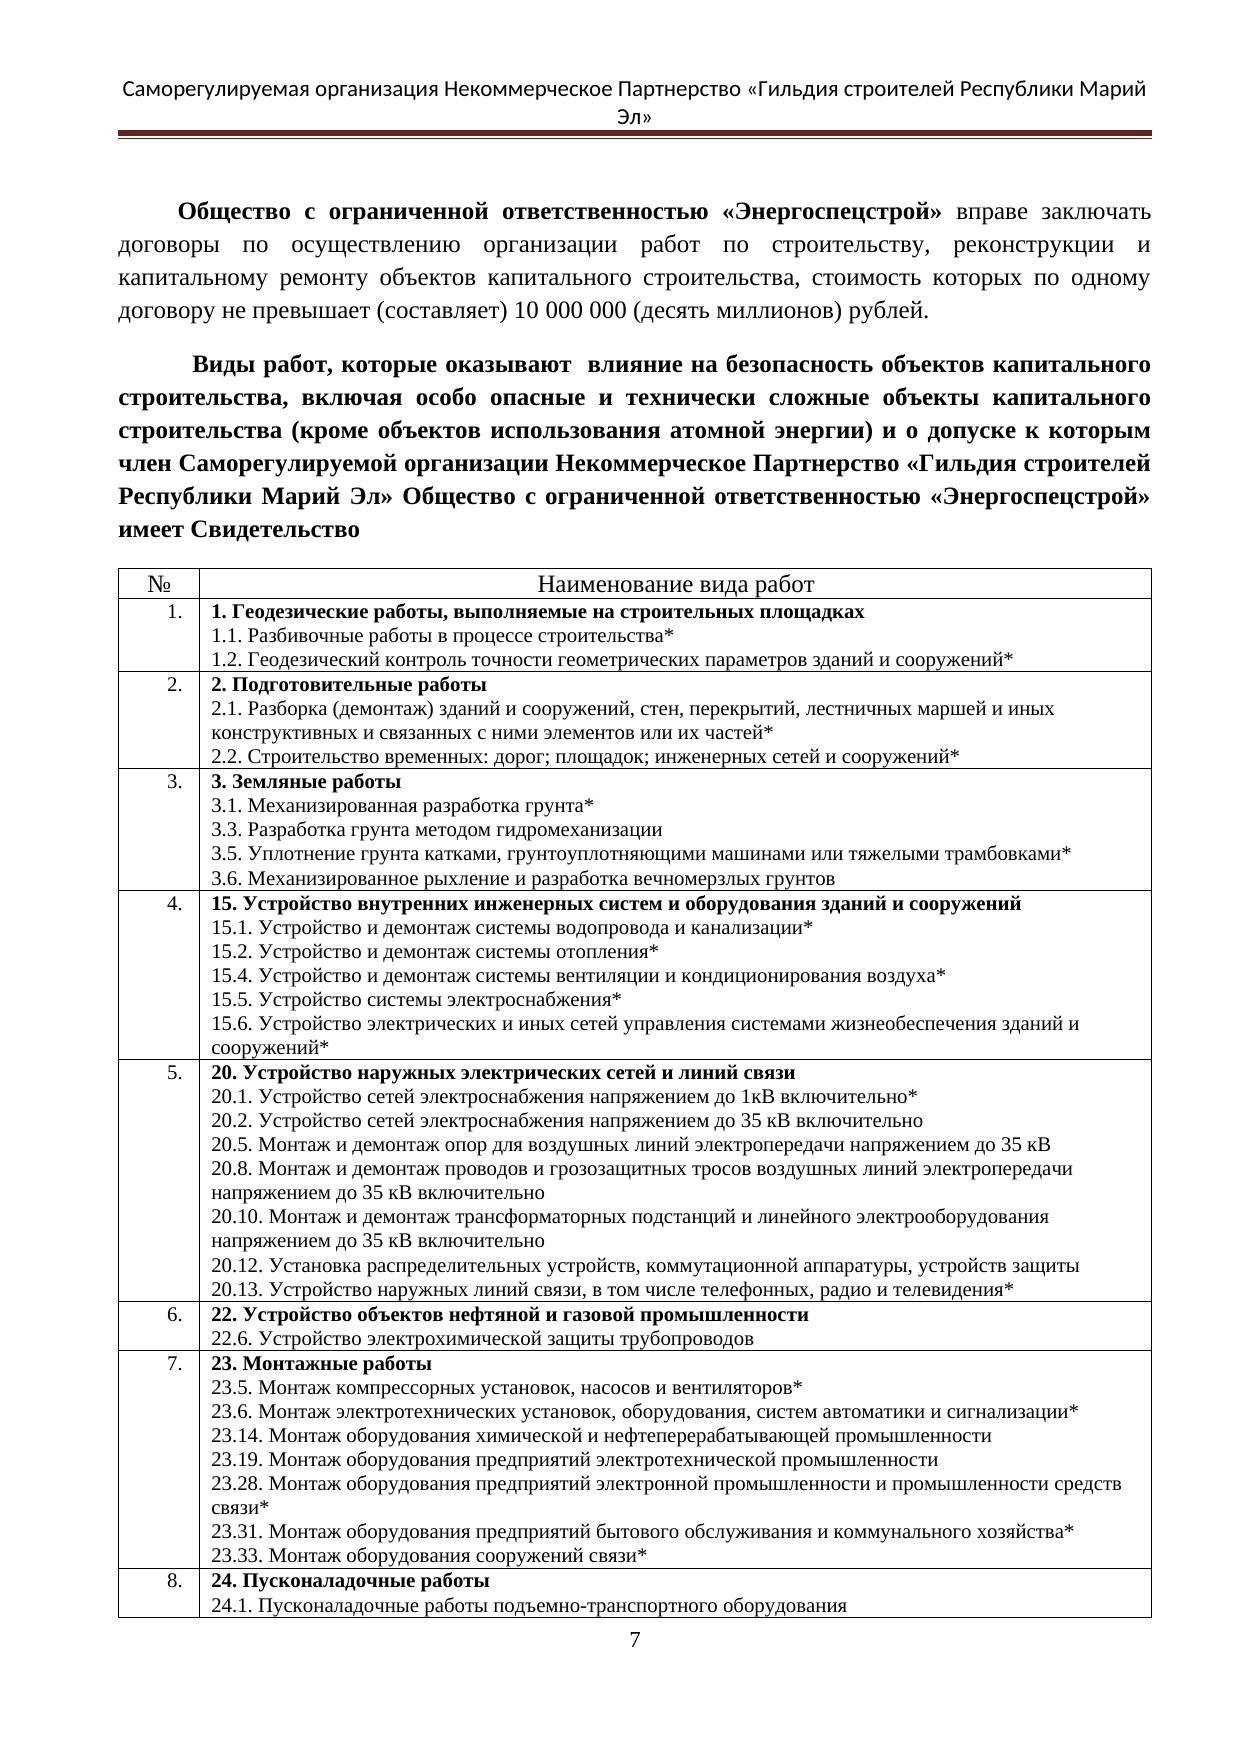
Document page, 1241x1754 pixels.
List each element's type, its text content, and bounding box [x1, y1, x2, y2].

table_cell 2. Подготовительные работы 2.1. Разборка (демонтаж) зданий и сооружений, стен, перекрытий, лестничных маршей и иных конструктивных и связанных с ними элементов или их частей* 2.2. Строительство временных: дорог; площадок; инженерных сетей и сооружений* [200, 672, 1151, 768]
table_header Наименование вида работ [200, 569, 1151, 598]
table_cell [119, 672, 199, 768]
table_cell 23. Монтажные работы 23.5. Монтаж компрессорных установок, насосов и вентиляторов* 23.6. Монтаж электротехнических установок, оборудования, систем автоматики и сигнализации* 23.14. Монтаж оборудования химической и нефтеперерабатывающей промышленности 23.19. Монтаж оборудования предприятий электротехнической промышленности 23.28. Монтаж оборудования предприятий электронной промышленности и промышленности средств связи* 23.31. Монтаж оборудования предприятий бытового обслуживания и коммунального хозяйства* 23.33. Монтаж оборудования сооружений связи* [200, 1351, 1151, 1567]
table_cell 1. Геодезические работы, выполняемые на строительных площадках 1.1. Разбивочные работы в процессе строительства* 1.2. Геодезический контроль точности геометрических параметров зданий и сооружений* [200, 599, 1151, 671]
table_cell [119, 1569, 199, 1617]
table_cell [200, 1569, 1151, 1617]
table_cell [119, 1060, 199, 1301]
text Виды работ, которые оказывают влияние на безопасность объектов капитального строительства, включая особо опасные и технически сложные объекты капитального строительства (кроме объектов использования атомной энергии) и о допуске к которым член Саморегулируемой организации Некоммерческое Партнерство «Гильдия строителей Республики Марий Эл» Общество с ограниченной ответственностью «Энергоспецстрой» имеет Свидетельство [118, 349, 1152, 543]
table_cell [119, 769, 199, 889]
table_cell 15. Устройство внутренних инженерных систем и оборудования зданий и сооружений 15.1. Устройство и демонтаж системы водопровода и канализации* 15.2. Устройство и демонтаж системы отопления* 15.4. Устройство и демонтаж системы вентиляции и кондиционирования воздуха* 15.5. Устройство системы электроснабжения* 15.6. Устройство электрических и иных сетей управления системами жизнеобеспечения зданий и сооружений* [200, 891, 1151, 1059]
table_cell [119, 1302, 199, 1350]
table_cell [119, 599, 199, 671]
table_cell 3. Земляные работы 3.1. Механизированная разработка грунта* 3.3. Разработка грунта методом гидромеханизации 3.5. Уплотнение грунта катками, грунтоуплотняющими машинами или тяжелыми трамбовками* 3.6. Механизированное рыхление и разработка вечномерзлых грунтов [200, 769, 1151, 889]
table_cell [119, 1351, 199, 1567]
table_cell 20. Устройство наружных электрических сетей и линий связи 20.1. Устройство сетей электроснабжения напряжением до 1кВ включительно* 20.2. Устройство сетей электроснабжения напряжением до 35 кВ включительно 20.5. Монтаж и демонтаж опор для воздушных линий электропередачи напряжением до 35 кВ 20.8. Монтаж и демонтаж проводов и грозозащитных тросов воздушных линий электропередачи напряжением до 35 кВ включительно 20.10. Монтаж и демонтаж трансформаторных подстанций и линейного электрооборудования напряжением до 35 кВ включительно 20.12. Установка распределительных устройств, коммутационной аппаратуры, устройств защиты 20.13. Устройство наружных линий связи, в том числе телефонных, радио и телевидения* [200, 1060, 1151, 1301]
table_cell 22. Устройство объектов нефтяной и газовой промышленности 22.6. Устройство электрохимической защиты трубопроводов [200, 1302, 1151, 1350]
text Общество с ограниченной ответственностью «Энергоспецстрой» вправе заключать договоры по осуществлению организации работ по строительству, реконструкции и капитальному ремонту объектов капитального строительства, стоимость которых по одному договору не превышает (составляет) 10 000 000 (десять миллионов) рублей. [118, 196, 1152, 324]
table_header № [119, 569, 199, 598]
table_cell [119, 891, 199, 1059]
